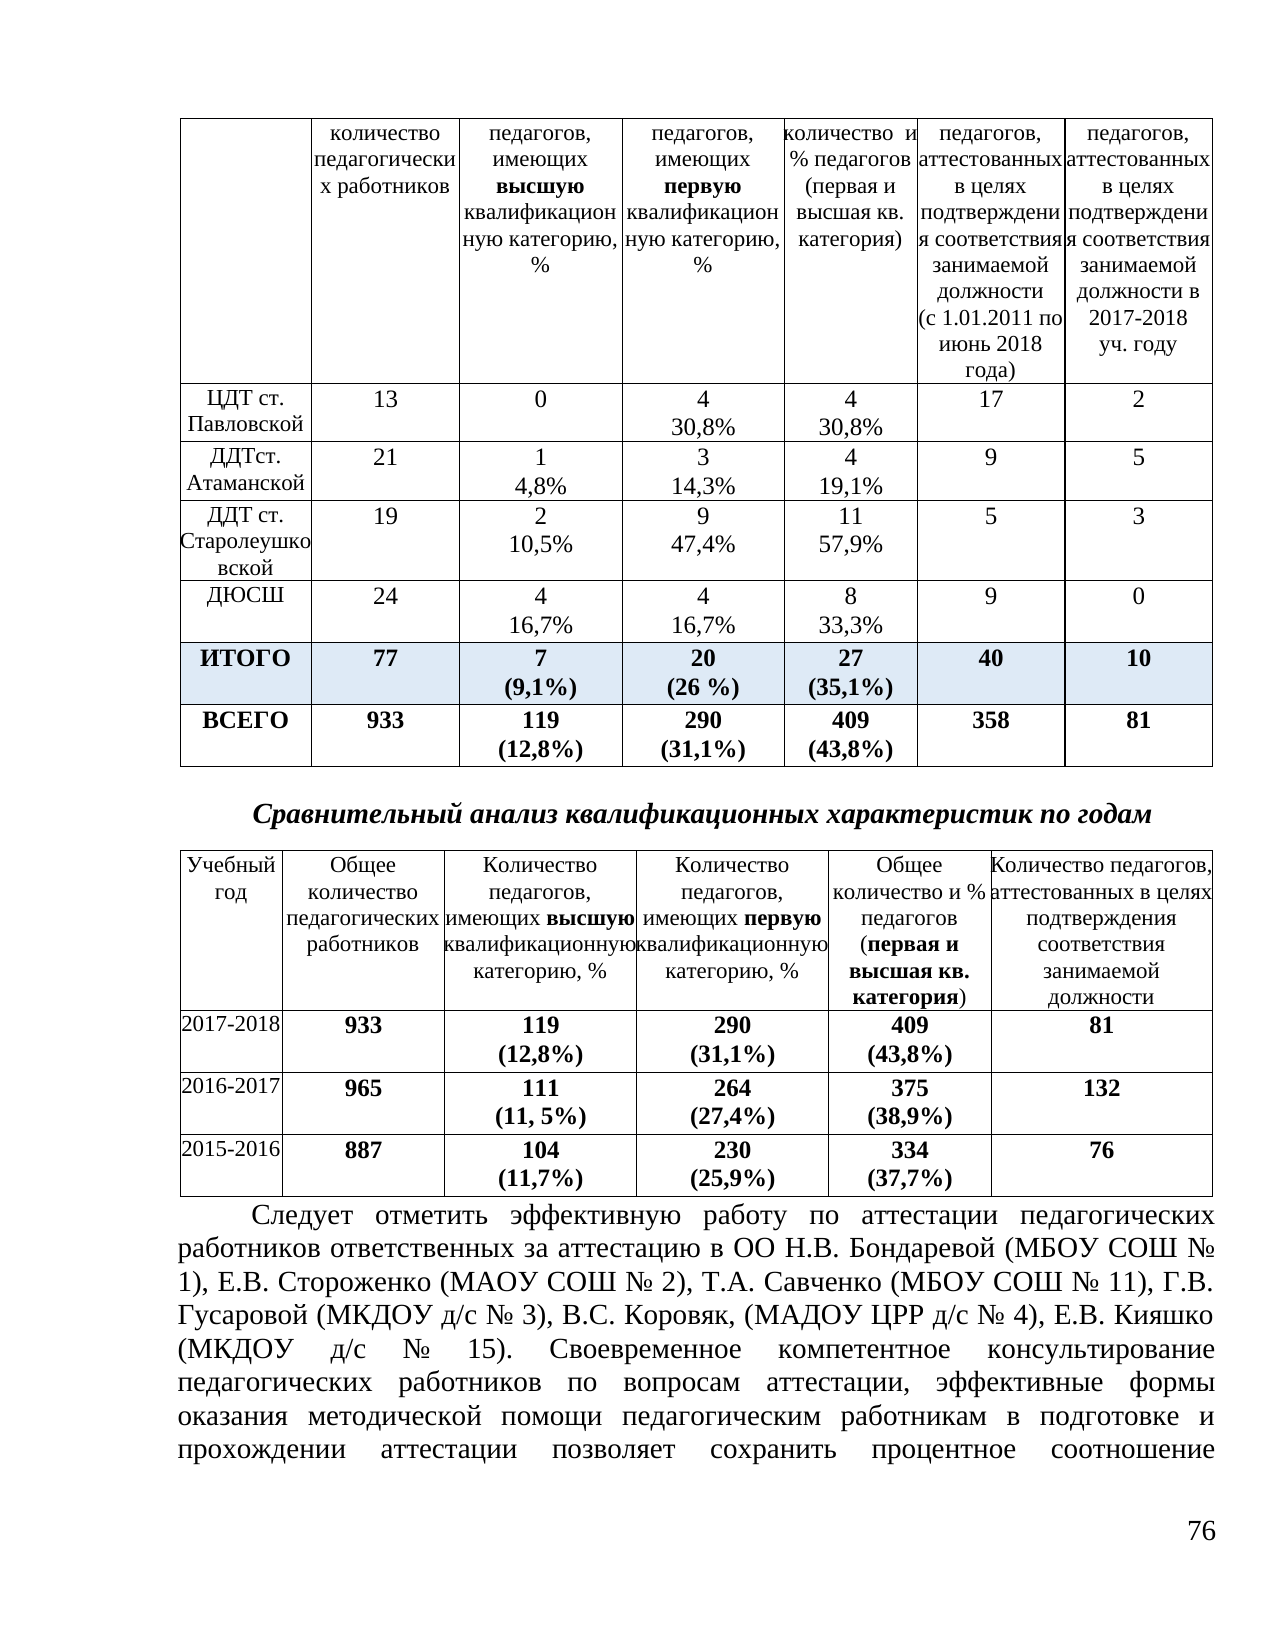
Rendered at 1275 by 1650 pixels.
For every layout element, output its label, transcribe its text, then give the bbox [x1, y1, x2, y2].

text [177, 1197, 1216, 1465]
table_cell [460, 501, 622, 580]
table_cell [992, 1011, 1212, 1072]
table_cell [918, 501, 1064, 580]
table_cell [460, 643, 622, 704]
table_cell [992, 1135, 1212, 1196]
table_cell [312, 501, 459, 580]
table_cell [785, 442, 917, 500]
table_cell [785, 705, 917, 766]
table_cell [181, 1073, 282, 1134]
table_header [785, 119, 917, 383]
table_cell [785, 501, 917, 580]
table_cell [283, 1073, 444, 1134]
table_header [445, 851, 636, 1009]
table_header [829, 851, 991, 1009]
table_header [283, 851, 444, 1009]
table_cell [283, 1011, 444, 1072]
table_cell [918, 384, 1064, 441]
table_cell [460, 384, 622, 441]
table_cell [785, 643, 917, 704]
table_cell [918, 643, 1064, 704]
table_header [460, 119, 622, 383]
text Сравнительный анализ квалификационных характеристик по годам [252, 796, 1216, 829]
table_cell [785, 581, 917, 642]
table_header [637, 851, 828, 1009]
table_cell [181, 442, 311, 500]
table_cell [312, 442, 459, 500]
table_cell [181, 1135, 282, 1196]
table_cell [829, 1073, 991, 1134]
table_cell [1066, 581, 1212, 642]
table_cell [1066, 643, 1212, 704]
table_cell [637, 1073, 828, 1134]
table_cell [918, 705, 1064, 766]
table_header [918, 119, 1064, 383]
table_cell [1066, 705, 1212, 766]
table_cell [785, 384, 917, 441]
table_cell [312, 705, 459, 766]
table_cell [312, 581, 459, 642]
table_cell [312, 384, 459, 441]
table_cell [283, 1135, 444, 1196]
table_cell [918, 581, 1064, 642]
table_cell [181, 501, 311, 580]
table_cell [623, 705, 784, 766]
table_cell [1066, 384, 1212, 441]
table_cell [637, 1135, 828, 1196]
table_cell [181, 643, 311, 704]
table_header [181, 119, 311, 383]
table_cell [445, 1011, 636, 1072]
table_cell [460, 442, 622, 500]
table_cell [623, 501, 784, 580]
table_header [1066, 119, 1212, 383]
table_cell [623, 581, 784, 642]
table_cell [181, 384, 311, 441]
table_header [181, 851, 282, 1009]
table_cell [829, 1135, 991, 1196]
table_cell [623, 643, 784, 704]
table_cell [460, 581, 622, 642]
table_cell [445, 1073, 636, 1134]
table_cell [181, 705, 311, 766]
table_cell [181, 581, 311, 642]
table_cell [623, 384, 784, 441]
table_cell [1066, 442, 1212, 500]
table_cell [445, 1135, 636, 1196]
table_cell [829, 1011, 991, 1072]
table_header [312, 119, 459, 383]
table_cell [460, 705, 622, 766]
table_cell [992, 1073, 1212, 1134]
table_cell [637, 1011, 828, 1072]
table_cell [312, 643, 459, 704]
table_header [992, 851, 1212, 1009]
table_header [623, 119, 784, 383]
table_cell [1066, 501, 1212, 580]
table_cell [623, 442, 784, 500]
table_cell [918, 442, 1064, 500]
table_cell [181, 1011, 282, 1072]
